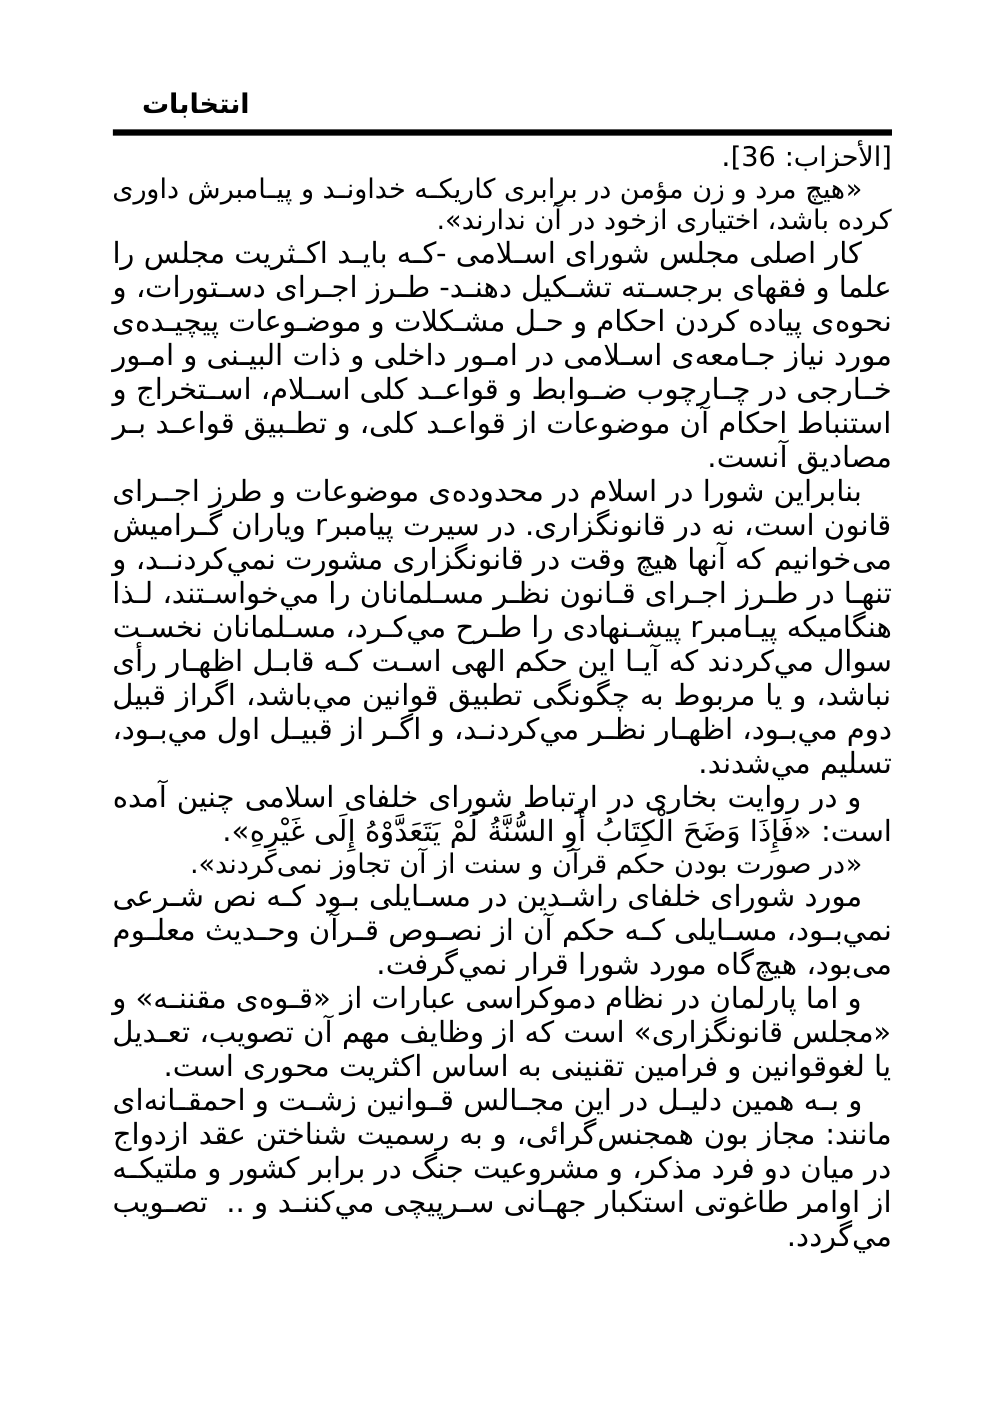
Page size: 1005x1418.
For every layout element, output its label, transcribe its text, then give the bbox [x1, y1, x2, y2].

text «هيچ مرد و زن مؤمن در برابرى كاريكه خداوند و پيامبرش داورى كرده باشد، اختيارى ازخود در آن ندارند». [112, 173, 892, 236]
text و اما پارلمان در نظام دموكراسى عبارات از «قوه‌ی مقننه» و «مجلس قانونگزارى» است كه از وظايف مهم آن تصويب، تعديل يا لغوقوانين و فرامين تقنينى به اساس اكثريت محورى است. [112, 981, 892, 1083]
text كار اصلى مجلس شوراى اسلامى -كه بايد اكثريت مجلس را علما و فقهاى برجسته تشكيل دهند- طرز اجراى دستورات، و نحوه‌ی پياده كردن احكام و حل مشكلات و موضوعات پيچيده‌ی مورد نياز جامعه‌ی اسلامى در امور داخلى و ذات البينى و امور خارجى در چارچوب ضوابط و قواعد كلى اسلام، استخراج و استنباط احكام آن موضوعات از قواعد كلى، و تطبيق قواعد بر مصاديق آنست. [112, 236, 892, 474]
text و به همين دليل در اين مجالس قوانين زشت و احمقانه‌اى مانند: مجاز بون همجنس‌گرائى، و به رسميت شناختن عقد ازدواج در ميان دو فرد مذكر، و مشروعيت جنگ در برابر كشور و ملتيكه از اوامر طاغوتى استكبار جهانى سرپيچى مي‌كنند و .. تصويب مي‌گردد. [112, 1083, 892, 1253]
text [112, 139, 892, 173]
text بنابراين شورا در اسلام در محدوده‌ی موضوعات و طرز اجراى قانون است، نه در قانونگزارى. در سيرت پيامبر وياران گراميش مى‌خوانيم كه آنها هيچ وقت در قانونگزارى مشورت نمي‌كردند، و تنها در طرز اجراى قانون نظر مسلمانان را مي‌خواستند، لذا هنگاميكه پيامبر پيشنهادى را طرح مي‌كرد، مسلمانان نخست سوال مي‌كردند كه آيا اين حكم الهى است كه قابل اظهار رأى نباشد، و يا مربوط به چگونگى تطبيق قوانين مي‌باشد، اگراز قبيل دوم مي‌بود، اظهار نظر مي‌كردند، و اگر از قبيل اول مي‌بود، تسليم مي‌شدند. [112, 474, 892, 780]
text و در روايت بخارى در ارتباط شوراى خلفاى اسلامى چنين آمده است: «فَإِذَا وَضَحَ الْكِتَابُ أَوِ السُّنَّةُ لَمْ يَتَعَدَّوْهُ إِلَى غَيْرِهِ». [112, 780, 892, 848]
text «در صورت بودن حكم قرآن و سنت از آن تجاوز نمى‌كردند». [112, 848, 892, 879]
text مورد شوراى خلفاى راشدين در مسايلى بود كه نص شرعى نمي‌بود، مسايلى كه حكم آن از نصوص قرآن وحديث معلوم مى‌بود، هيچ‌گاه مورد شورا قرار نمي‌گرفت. [112, 879, 892, 981]
